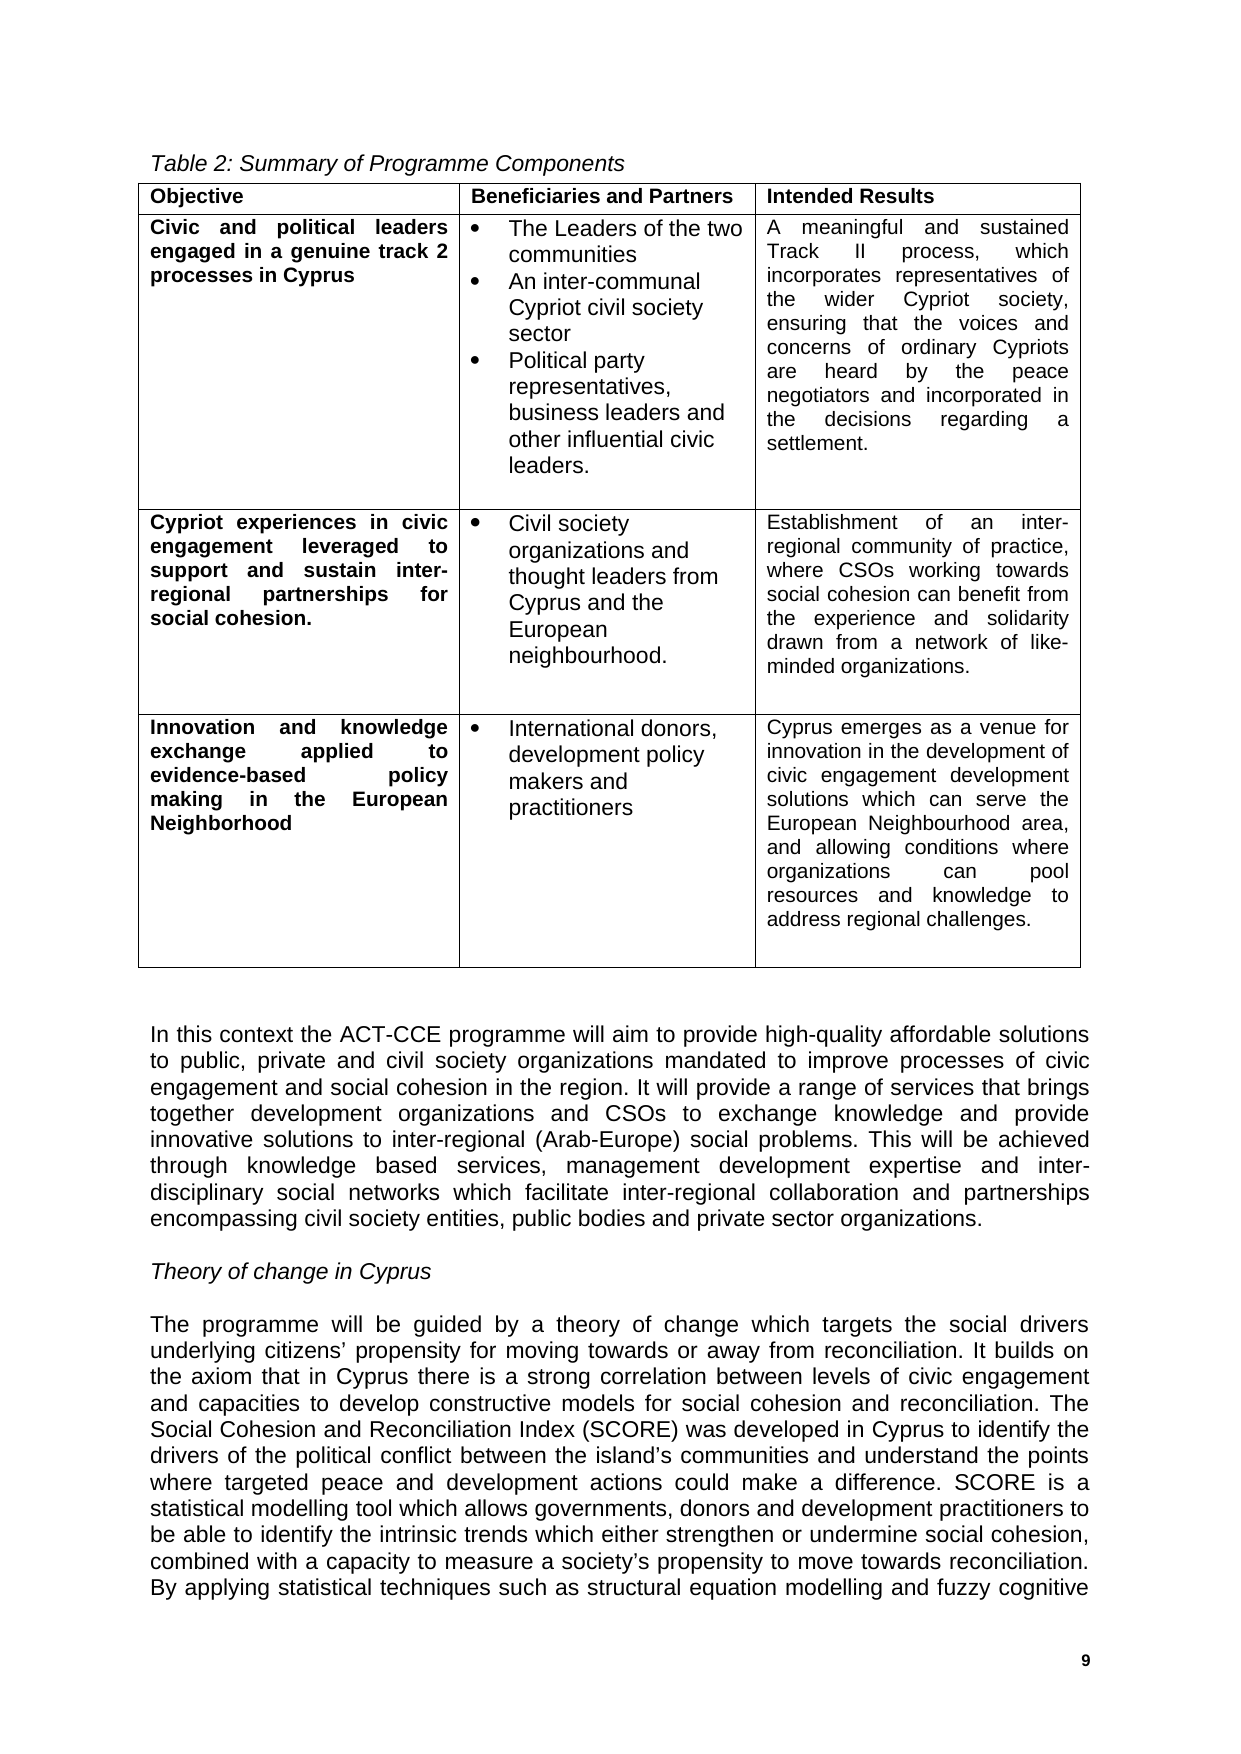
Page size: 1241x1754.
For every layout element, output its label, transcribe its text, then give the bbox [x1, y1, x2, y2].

text Table 2: Summary of Programme Components [150, 150, 1090, 176]
text In this context the ACT-CCE programme will aim to provide high-quality affordable solutions to public, private and civil society organizations mandated to improve processes of civic engagement and social cohesion in the region. It will provide a range of services that brings together development organizations and CSOs to exchange knowledge and provide innovative solutions to inter-regional (Arab-Europe) social problems. This will be achieved through knowledge based services, management development expertise and inter-disciplinary social networks which facilitate inter-regional collaboration and partnerships encompassing civil society entities, public bodies and private sector organizations. [150, 1021, 1090, 1232]
table_cell The Leaders of the two communities An inter-communal Cypriot civil society sector Political party representatives, business leaders and other influential civic leaders. [460, 215, 755, 509]
table_cell A meaningful and sustained Track II process, which incorporates representatives of the wider Cypriot society, ensuring that the voices and concerns of ordinary Cypriots are heard by the peace negotiators and incorporated in the decisions regarding a settlement. [756, 215, 1080, 509]
table_cell Establishment of an inter-regional community of practice, where CSOs working towards social cohesion can benefit from the experience and solidarity drawn from a network of like-minded organizations. [756, 510, 1080, 714]
table_cell Civil society organizations and thought leaders from Cyprus and the European neighbourhood. [460, 510, 755, 714]
table_cell Innovation and knowledge exchange applied to evidence-based policy making in the European Neighborhood [139, 715, 459, 967]
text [150, 1311, 1090, 1601]
table_cell Cyprus emerges as a venue for innovation in the development of civic engagement development solutions which can serve the European Neighbourhood area, and allowing conditions where organizations can pool resources and knowledge to address regional challenges. [756, 715, 1080, 967]
table_cell Cypriot experiences in civic engagement leveraged to support and sustain inter-regional partnerships for social cohesion. [139, 510, 459, 714]
table_header Objective [139, 184, 459, 214]
table_header Intended Results [756, 184, 1080, 214]
text Theory of change in Cyprus [150, 1258, 1090, 1284]
table_header Beneficiaries and Partners [460, 184, 755, 214]
table_cell International donors, development policy makers and practitioners [460, 715, 755, 967]
table_cell Civic and political leaders engaged in a genuine track 2 processes in Cyprus [139, 215, 459, 509]
